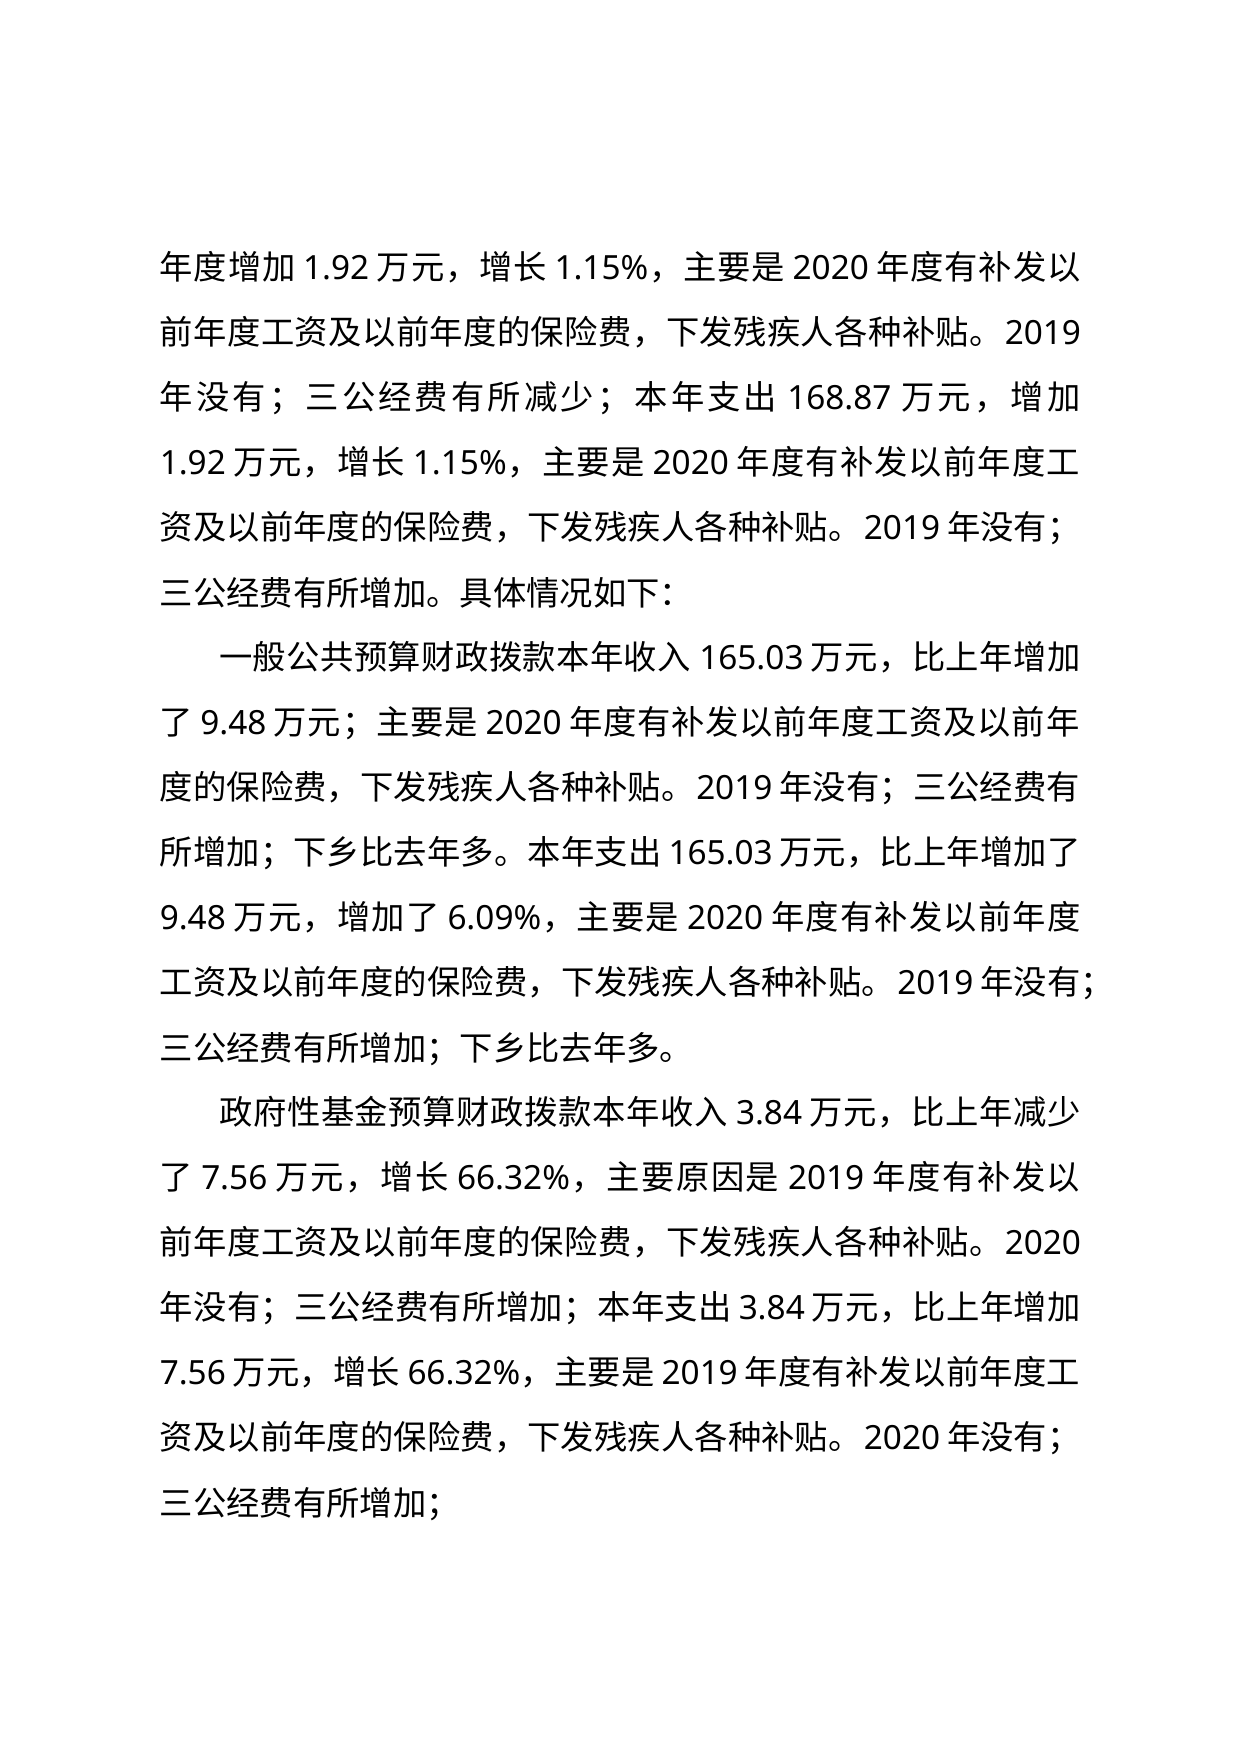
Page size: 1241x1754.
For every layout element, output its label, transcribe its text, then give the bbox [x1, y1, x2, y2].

text 政府性基金预算财政拨款本年收入3.84万元，比上年减少了7.56万元，增长66.32%，主要原因是2019年度有补发以前年度工资及以前年度的保险费，下发残疾人各种补贴。2020年没有；三公经费有所增加；本年支出3.84万元，比上年增加7.56万元，增长66.32%，主要是2019年度有补发以前年度工资及以前年度的保险费，下发残疾人各种补贴。2020年没有；三公经费有所增加； [159, 1078, 1081, 1533]
text 一般公共预算财政拨款本年收入165.03万元，比上年增加了9.48万元；主要是2020年度有补发以前年度工资及以前年度的保险费，下发残疾人各种补贴。2019年没有；三公经费有所增加；下乡比去年多。本年支出165.03万元，比上年增加了9.48万元，增加了6.09%，主要是2020年度有补发以前年度工资及以前年度的保险费，下发残疾人各种补贴。2019年没有；三公经费有所增加；下乡比去年多。 [159, 623, 1081, 1078]
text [159, 233, 1081, 623]
